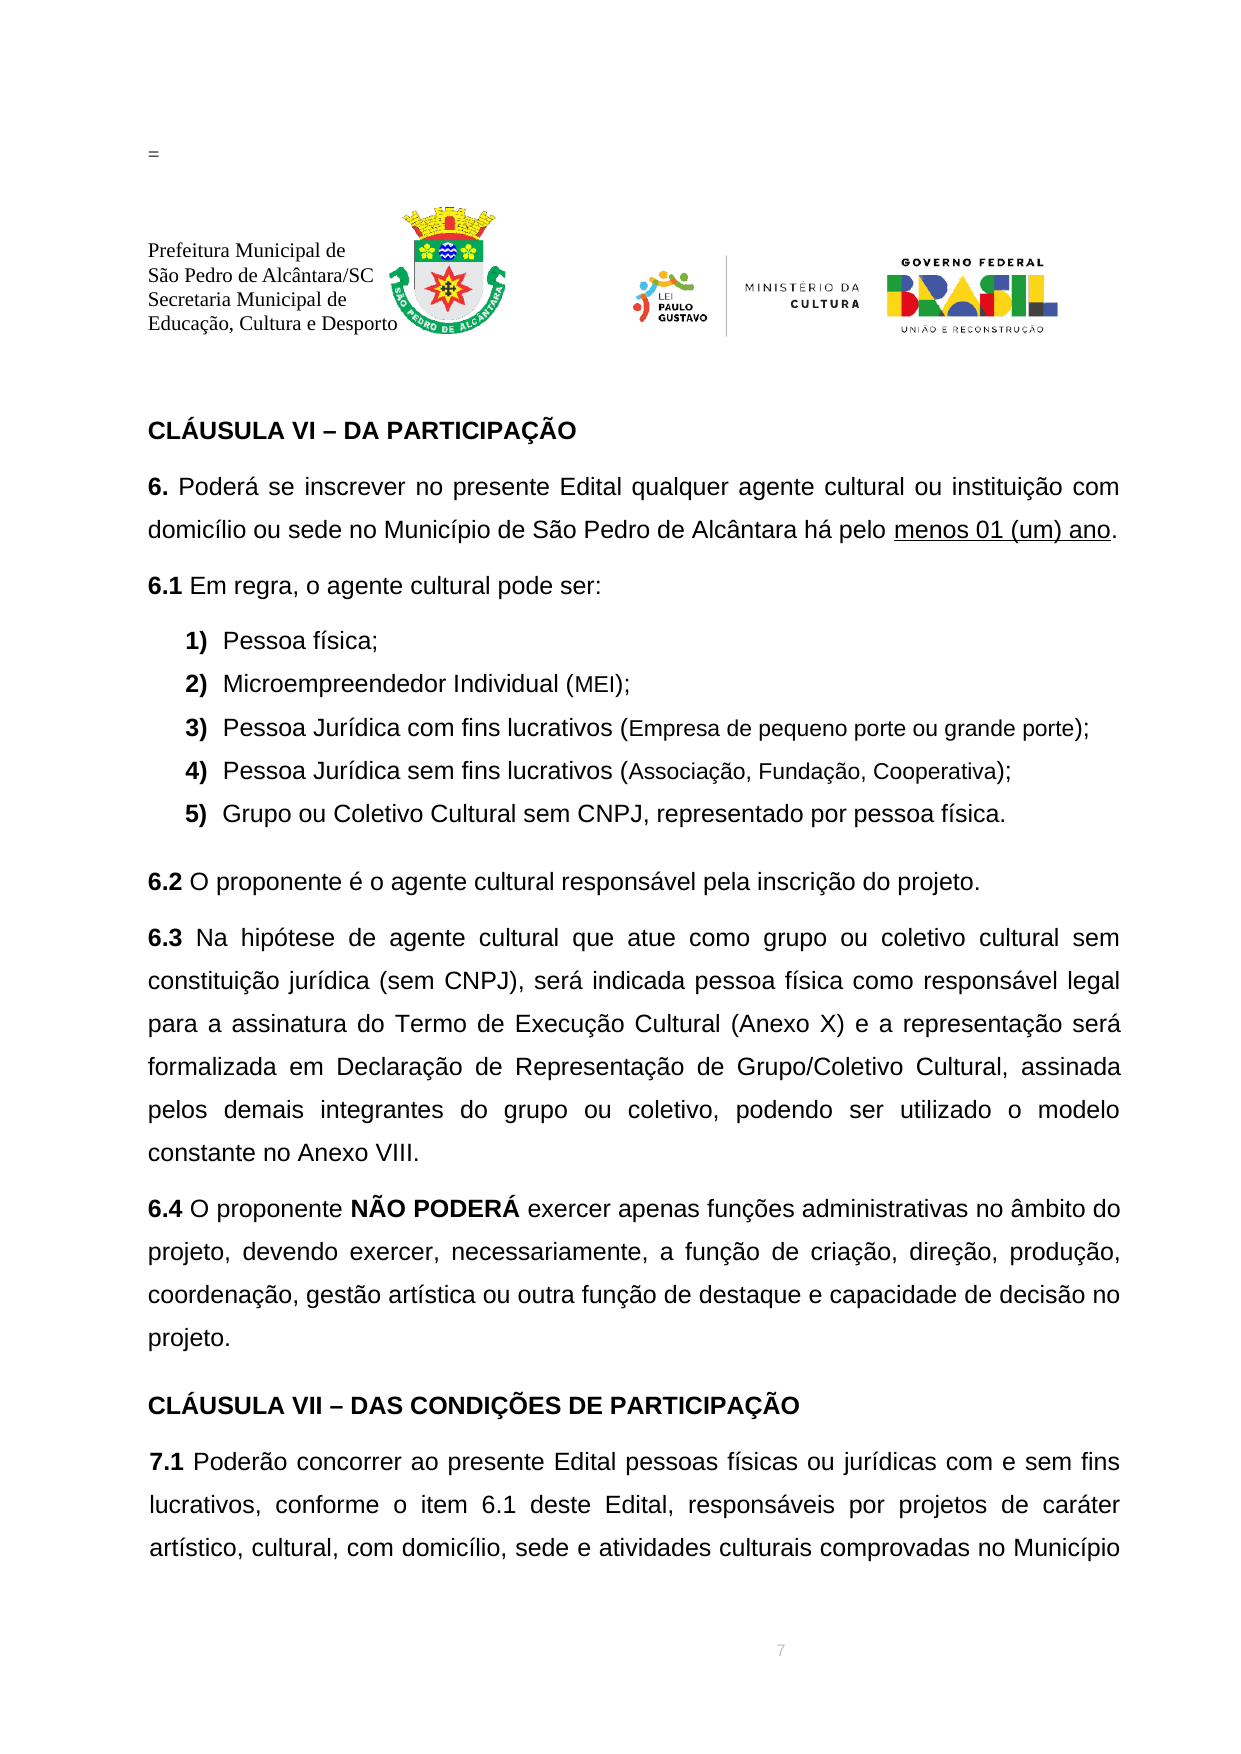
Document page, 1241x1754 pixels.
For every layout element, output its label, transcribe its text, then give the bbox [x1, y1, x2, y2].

list Microempreendedor Individual (MEI); [185, 669, 1122, 698]
list Pessoa Jurídica com fins lucrativos (Empresa de pequeno porte ou grande porte); [185, 712, 1122, 741]
text 6.4 O proponente NÃO PODERÁ exercer apenas funções administrativas no âmbito do projeto, devendo exercer, necessariamente, a função de criação, direção, produção, coordenação, gestão artística ou outra função de destaque e capacidade de decisão no projeto. [148, 1194, 1122, 1352]
text 6. Poderá se inscrever no presente Edital qualquer agente cultural ou instituição com domicílio ou sede no Município de São Pedro de Alcântara há pelo menos 01 (um) ano. [148, 472, 1122, 544]
list Pessoa física; [185, 626, 1122, 655]
list Pessoa Jurídica sem fins lucrativos (Associação, Fundação, Cooperativa); [185, 756, 1122, 784]
picture [389, 207, 506, 334]
picture [587, 142, 1081, 416]
list Grupo ou Coletivo Cultural sem CNPJ, representado por pessoa física. [185, 799, 1122, 827]
text CLÁUSULA VII – DAS CONDIÇÕES DE PARTICIPAÇÃO [148, 1391, 1122, 1420]
text CLÁUSULA VI – DA PARTICIPAÇÃO [148, 416, 1122, 445]
text 6.1 Em regra, o agente cultural pode ser: [148, 571, 1122, 599]
text 6.3 Na hipótese de agente cultural que atue como grupo ou coletivo cultural sem constituição jurídica (sem CNPJ), será indicada pessoa física como responsável legal para a assinatura do Termo de Execução Cultural (Anexo X) e a representação será formalizada em Declaração de Representação de Grupo/Coletivo Cultural, assinada pelos demais integrantes do grupo ou coletivo, podendo ser utilizado o modelo constante no Anexo VIII. [148, 922, 1122, 1167]
text 6.2 O proponente é o agente cultural responsável pela inscrição do projeto. [148, 867, 1122, 896]
